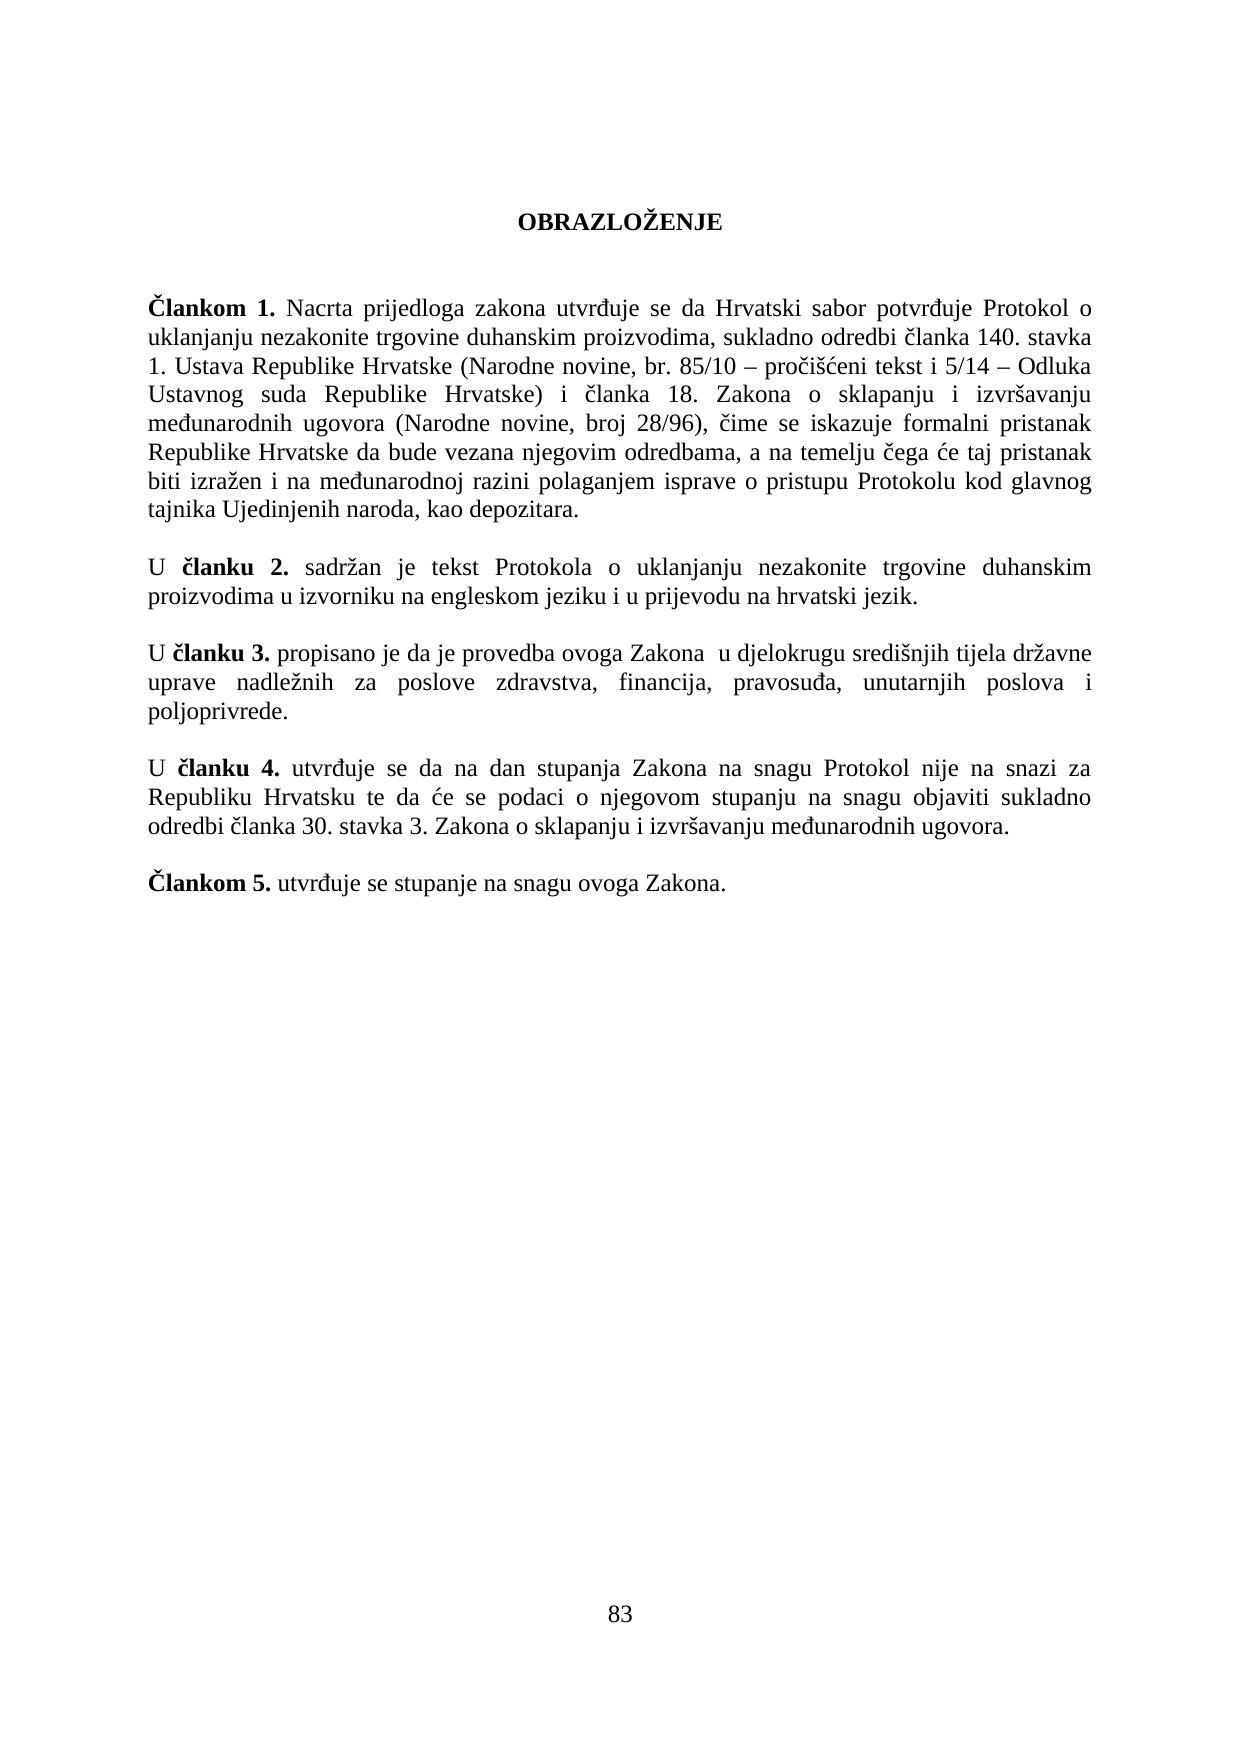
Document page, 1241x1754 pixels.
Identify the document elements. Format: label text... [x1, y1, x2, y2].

text Člankom 1. Nacrta prijedloga zakona utvrđuje se da Hrvatski sabor potvrđuje Protokol o uklanjanju nezakonite trgovine duhanskim proizvodima, sukladno odredbi članka 140. stavka 1. Ustava Republike Hrvatske (Narodne novine, br. 85/10 – pročišćeni tekst i 5/14 – Odluka Ustavnog suda Republike Hrvatske) i članka 18. Zakona o sklapanju i izvršavanju međunarodnih ugovora (Narodne novine, broj 28/96), čime se iskazuje formalni pristanak Republike Hrvatske da bude vezana njegovim odredbama, a na temelju čega će taj pristanak biti izražen i na međunarodnoj razini polaganjem isprave o pristupu Protokolu kod glavnog tajnika Ujedinjenih naroda, kao depozitara. [148, 293, 1093, 523]
text U članku 2. sadržan je tekst Protokola o uklanjanju nezakonite trgovine duhanskim proizvodima u izvorniku na engleskom jeziku i u prijevodu na hrvatski jezik. [148, 552, 1093, 609]
text U članku 4. utvrđuje se da na dan stupanja Zakona na snagu Protokol nije na snazi za Republiku Hrvatsku te da će se podaci o njegovom stupanju na snagu objaviti sukladno odredbi članka 30. stavka 3. Zakona o sklapanju i izvršavanju međunarodnih ugovora. [148, 753, 1093, 839]
text U članku 3. propisano je da je provedba ovoga Zakona u djelokrugu središnjih tijela državne uprave nadležnih za poslove zdravstva, financija, pravosuđa, unutarnjih poslova i poljoprivrede. [148, 638, 1093, 724]
text Člankom 5. utvrđuje se stupanje na snagu ovoga Zakona. [148, 868, 1093, 897]
text OBRAZLOŽENJE [148, 207, 1093, 236]
